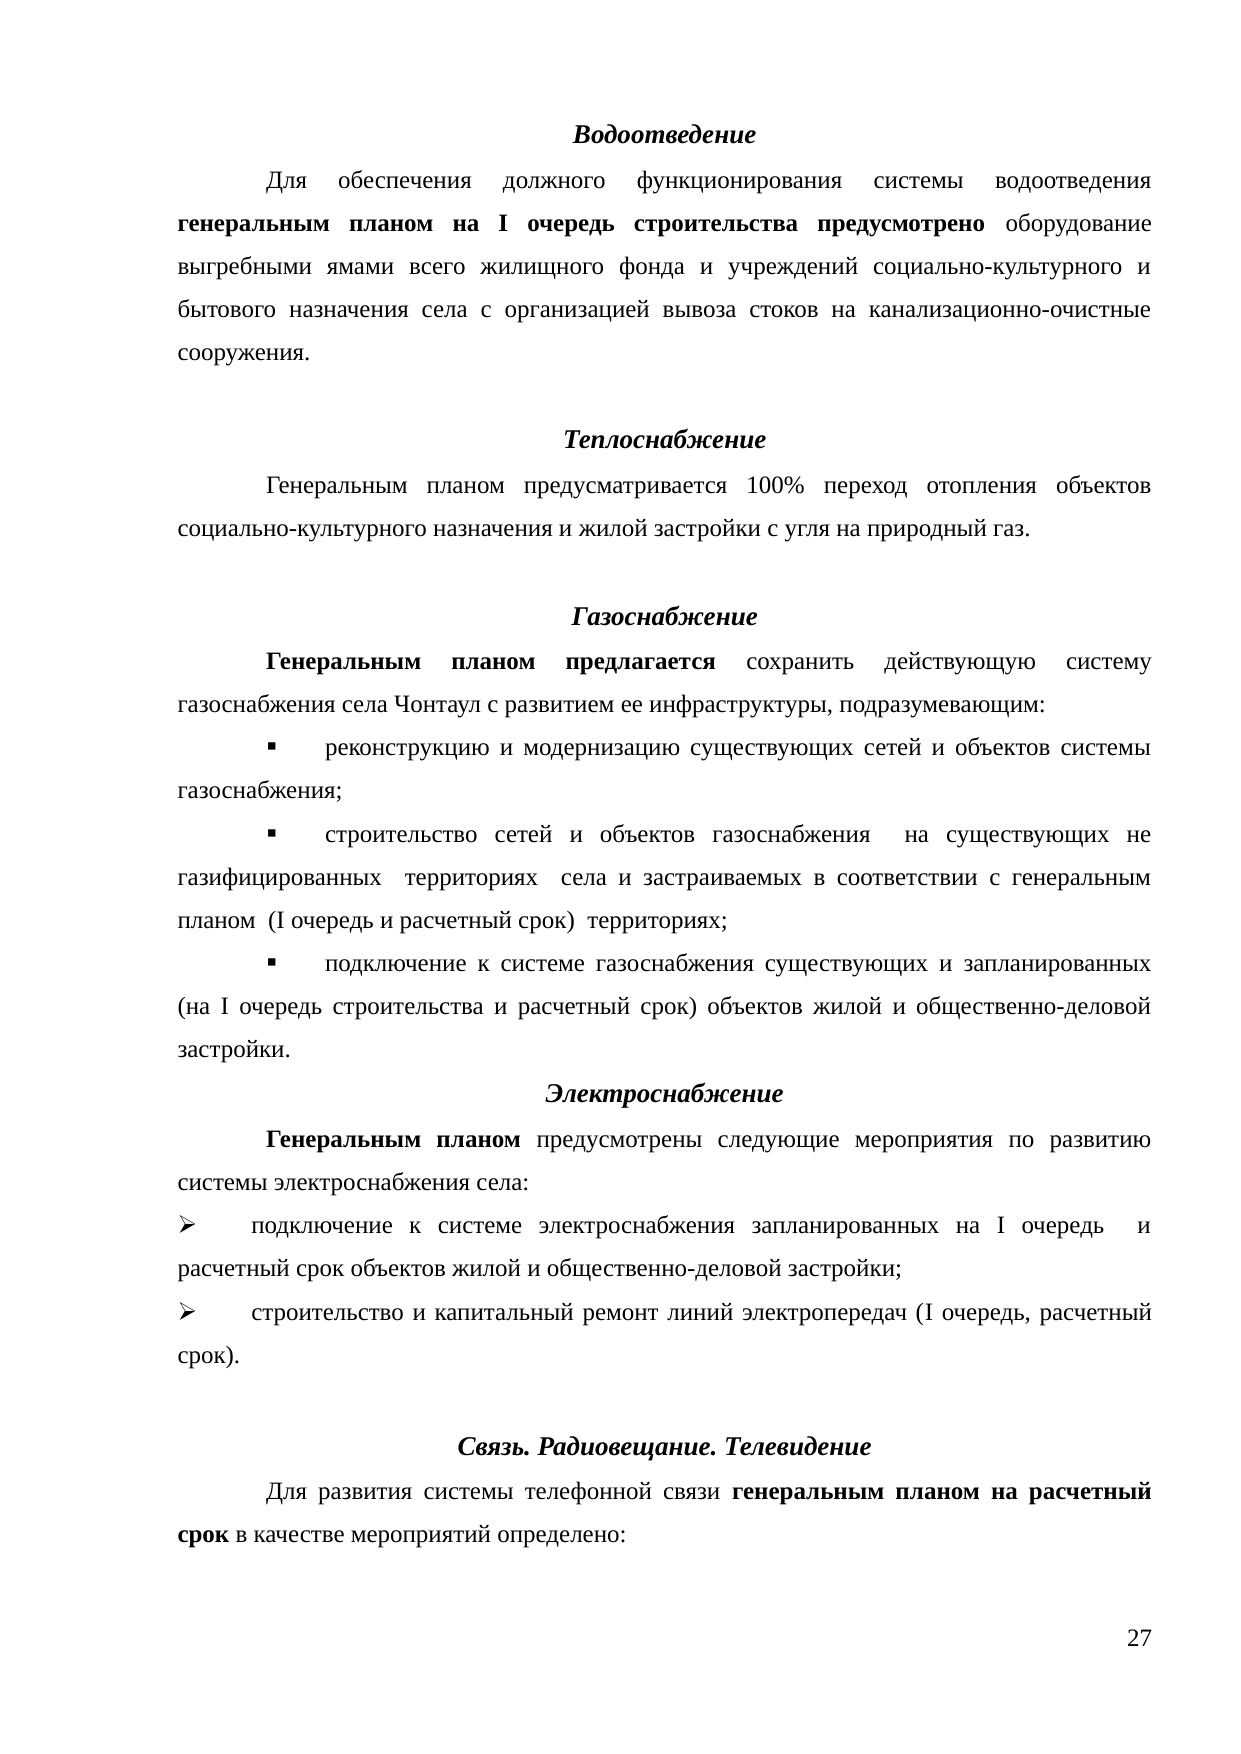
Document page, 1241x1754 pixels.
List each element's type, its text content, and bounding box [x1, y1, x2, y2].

text Для развития системы телефонной связи генеральным планом на расчетный срок в качестве мероприятий определено: [177, 1476, 1152, 1548]
text Связь. Радиовещание. Телевидение [177, 1429, 1152, 1461]
text Генеральным планом предусматривается 100% переход отопления объектов социально-культурного назначения и жилой застройки с угля на природный газ. [177, 470, 1152, 542]
text Газоснабжение [177, 599, 1152, 631]
text Теплоснабжение [177, 423, 1152, 455]
list реконструкцию и модернизацию существующих сетей и объектов системы газоснабжения; [177, 732, 1152, 804]
text Водоотведение [177, 118, 1152, 149]
list строительство сетей и объектов газоснабжения на существующих не газифицированных территориях села и застраиваемых в соответствии с генеральным планом (I очередь и расчетный срок) территориях; [177, 819, 1152, 934]
text Генеральным планом предлагается сохранить действующую систему газоснабжения села Чонтаул с развитием ее инфраструктуры, подразумевающим: [177, 646, 1152, 718]
list подключение к системе газоснабжения существующих и запланированных (на I очередь строительства и расчетный срок) объектов жилой и общественно-деловой застройки. [177, 948, 1152, 1063]
list Для обеспечения должного функционирования системы водоотведения генеральным планом на I очередь строительства предусмотрено оборудование выгребными ямами всего жилищного фонда и учреждений социально-культурного и бытового назначения села с организацией вывоза стоков на канализационно-очистные сооружения. [177, 165, 1152, 366]
text Генеральным планом предусмотрены следующие мероприятия по развитию системы электроснабжения села: [177, 1124, 1152, 1196]
list подключение к системе электроснабжения запланированных на Ι очередь и расчетный срок объектов жилой и общественно-деловой застройки; [177, 1210, 1152, 1282]
list строительство и капитальный ремонт линий электропередач (I очередь, расчетный срок). [177, 1297, 1152, 1368]
text Электроснабжение [177, 1077, 1152, 1109]
